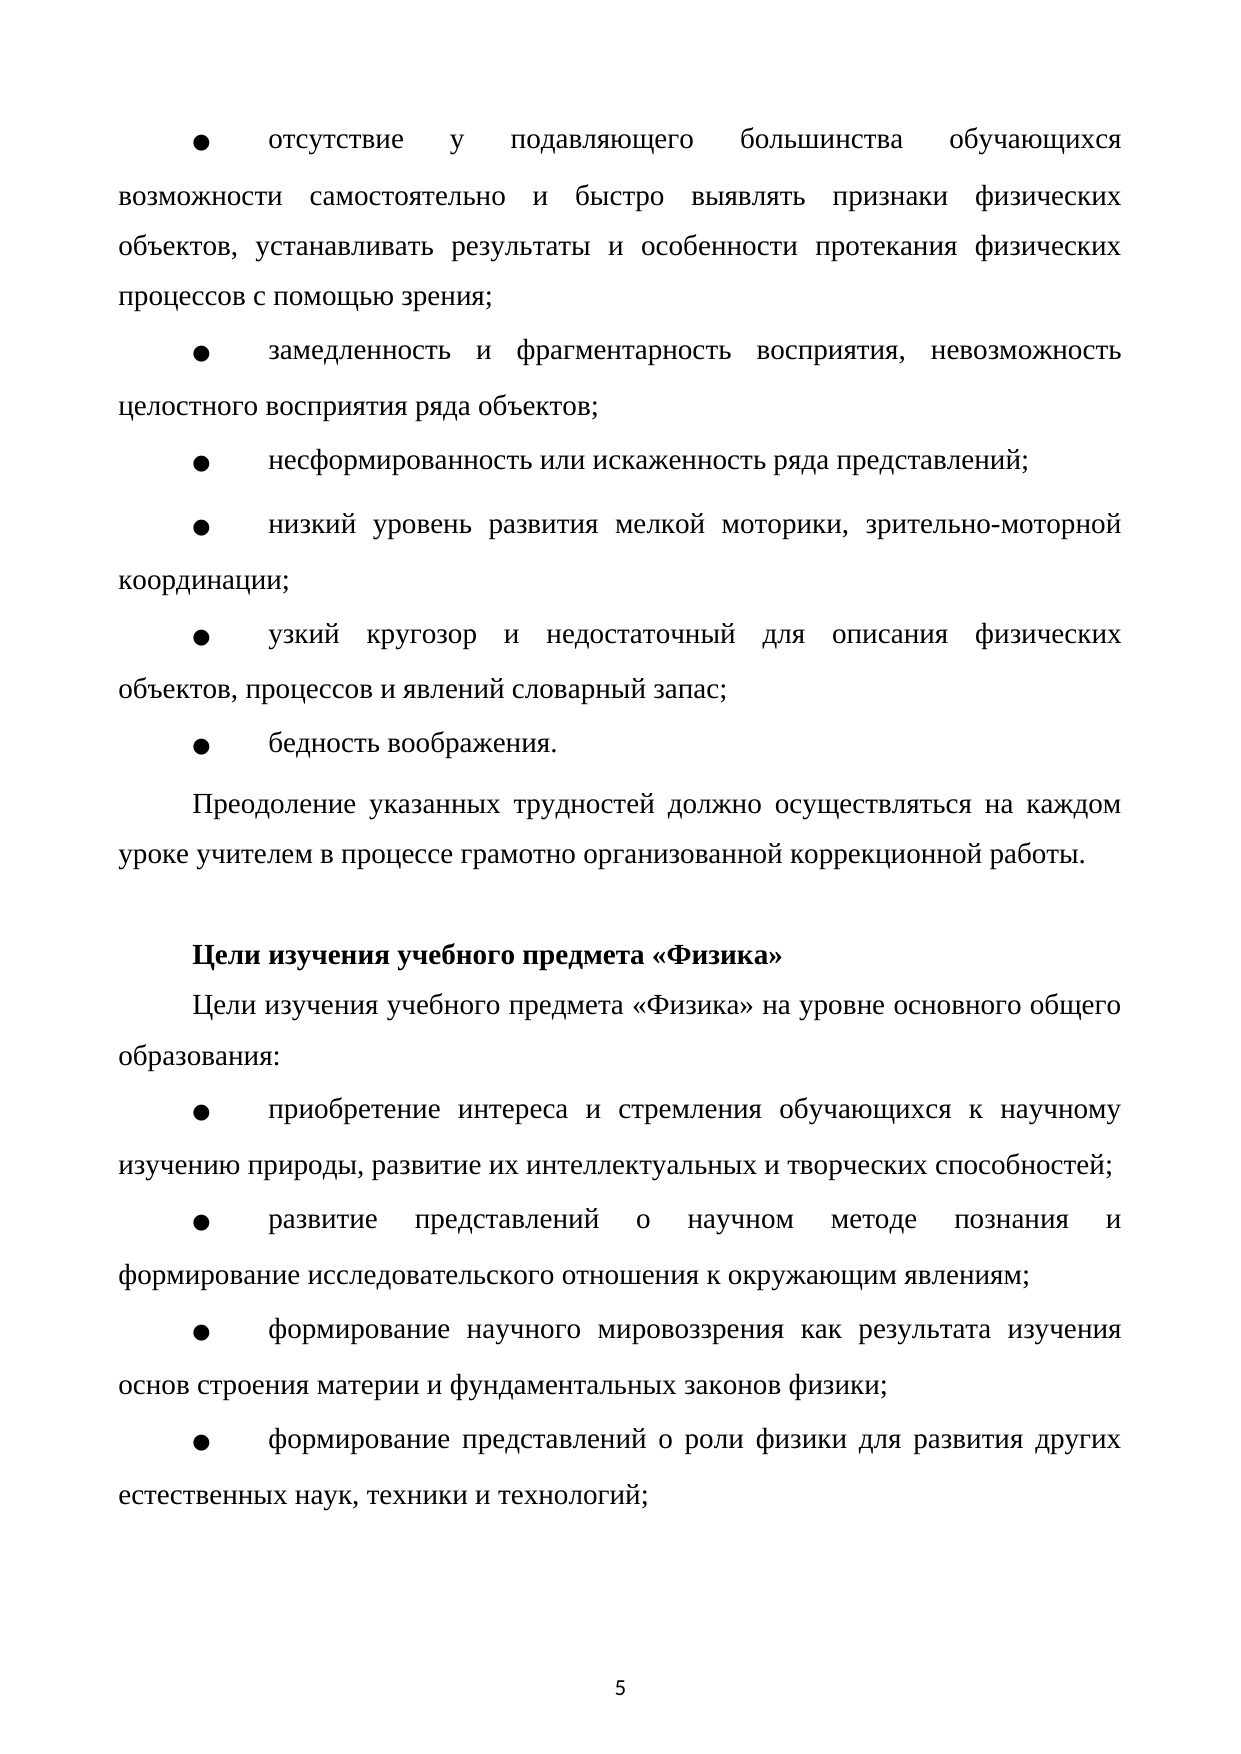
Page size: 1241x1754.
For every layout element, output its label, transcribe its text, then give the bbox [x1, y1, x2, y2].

text Цели изучения учебного предмета «Физика» на уровне основного общего образования: [118, 987, 1122, 1071]
list приобретение интереса и стремления обучающихся к научному изучению природы, развитие их интеллектуальных и творческих способностей; [118, 1088, 1122, 1181]
list низкий уровень развития мелкой моторики, зрительно-моторной координации; [118, 502, 1122, 595]
list развитие представлений о научном методе познания и формирование исследовательского отношения к окружающим явлениям; [118, 1198, 1122, 1291]
list отсутствие у подавляющего большинства обучающихся возможности самостоятельно и быстро выявлять признаки физических объектов, устанавливать результаты и особенности протекания физических процессов с помощью зрения; [118, 118, 1122, 312]
list узкий кругозор и недостаточный для описания физических объектов, процессов и явлений словарный запас; [118, 612, 1122, 705]
list бедность воображения. [118, 722, 1122, 765]
list замедленность и фрагментарность восприятия, невозможность целостного восприятия ряда объектов; [118, 328, 1122, 422]
list несформированность или искаженность ряда представлений; [118, 438, 1122, 481]
list формирование представлений о роли физики для развития других естественных наук, техники и технологий; [118, 1417, 1122, 1510]
text Преодоление указанных трудностей должно осуществляться на каждом уроке учителем в процессе грамотно организованной коррекционной работы. [118, 786, 1122, 870]
list формирование научного мировоззрения как результата изучения основ строения материи и фундаментальных законов физики; [118, 1307, 1122, 1401]
subtitle Цели изучения учебного предмета «Физика» [118, 937, 1122, 971]
